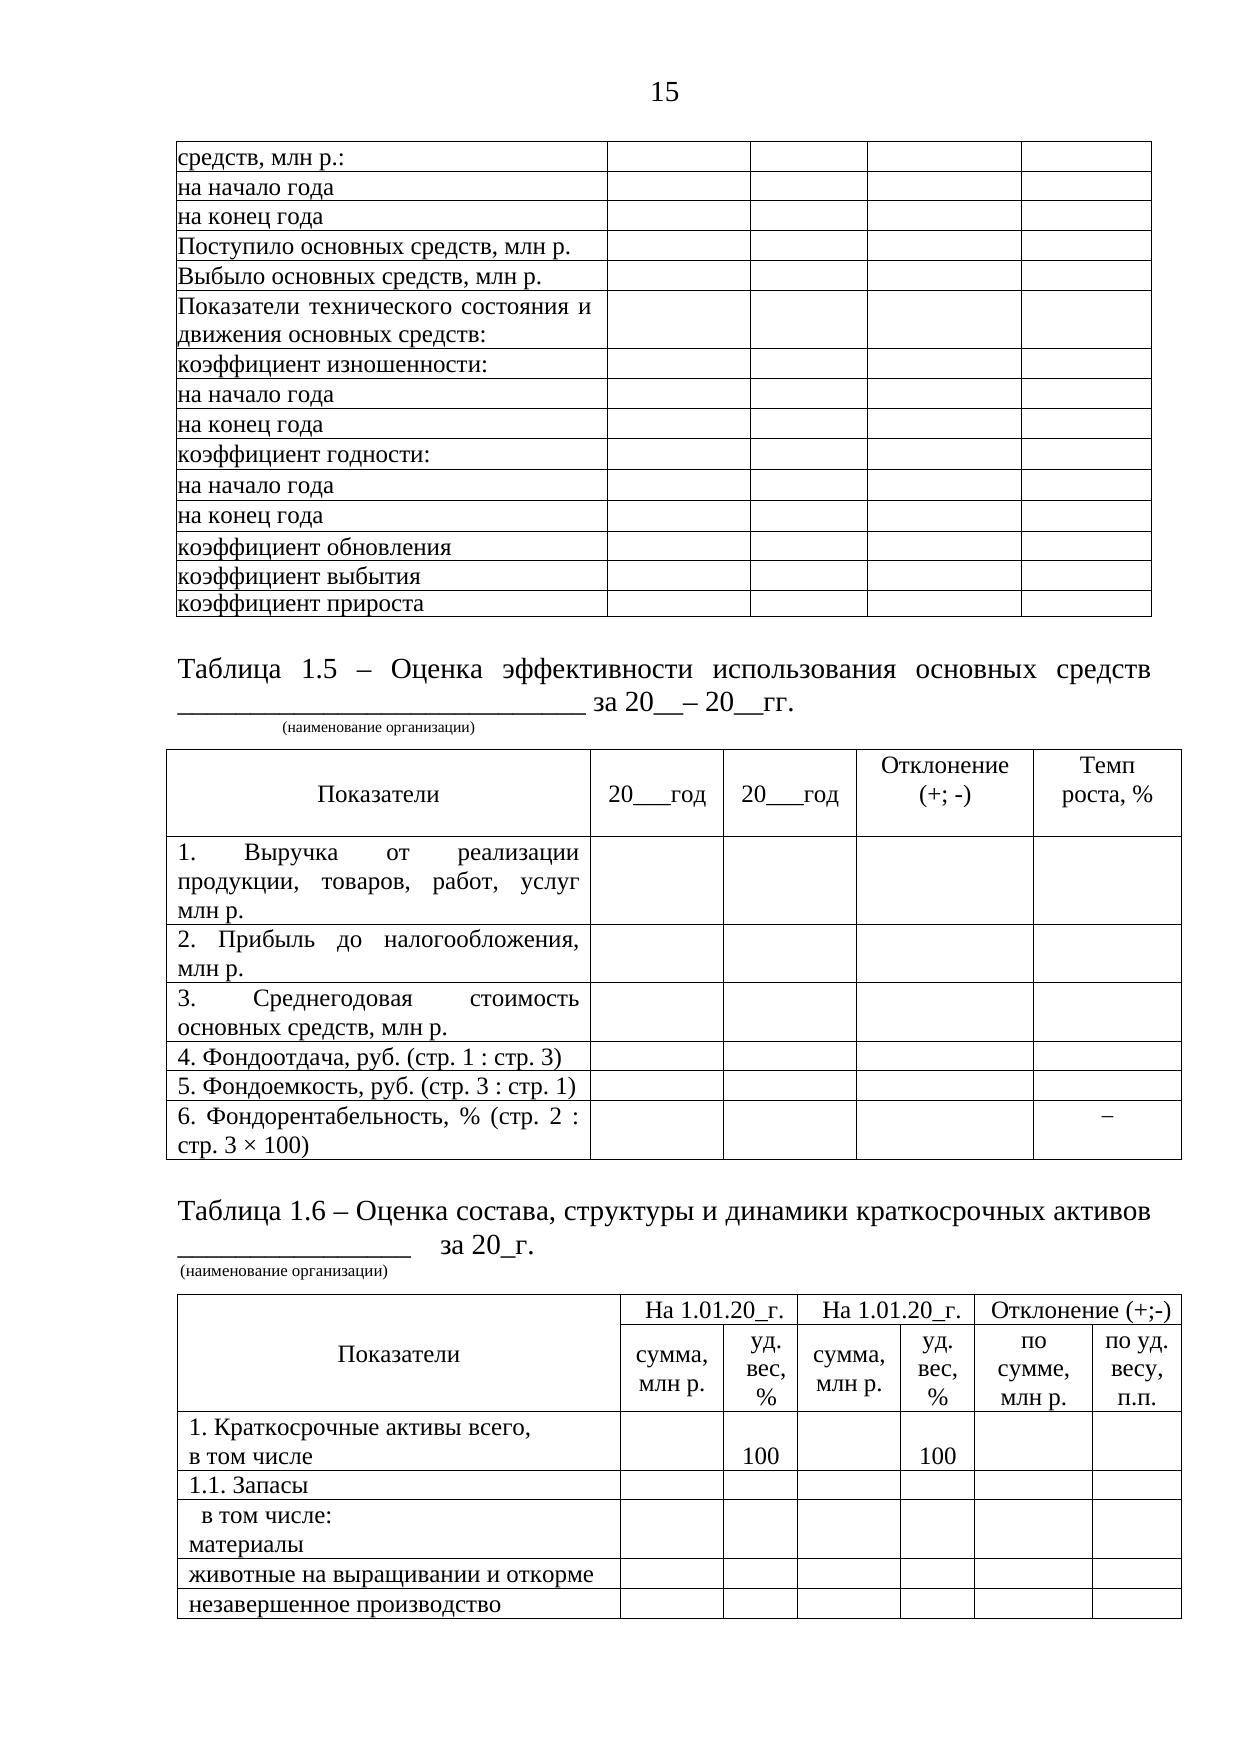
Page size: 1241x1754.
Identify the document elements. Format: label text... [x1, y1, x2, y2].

table_cell [868, 379, 1021, 408]
table_cell [751, 142, 867, 171]
table_cell [1022, 591, 1151, 616]
text Таблица 1.6 – Оценка состава, структуры и динамики краткосрочных активов ________________ за 20_г. [177, 1193, 1152, 1260]
table_cell уд. вес, % [901, 1325, 974, 1411]
table_header Темп роста, % [1034, 750, 1181, 836]
table_cell [868, 409, 1021, 438]
table_cell [751, 261, 867, 290]
table_cell [1093, 1471, 1181, 1499]
table_cell на конец года [177, 501, 607, 531]
table_cell [591, 837, 723, 923]
table_cell [901, 1559, 974, 1588]
table_cell [857, 837, 1033, 923]
table_cell [868, 172, 1021, 200]
table_cell на начало года [177, 172, 607, 200]
table_cell [751, 470, 867, 499]
table_cell [591, 1101, 723, 1159]
table_cell [975, 1471, 1092, 1499]
table_cell [724, 1042, 856, 1070]
table_cell [1034, 983, 1181, 1041]
table_cell [751, 349, 867, 378]
table_cell на конец года [177, 409, 607, 438]
table_cell 100 [901, 1412, 974, 1469]
table_cell [608, 470, 750, 499]
table_cell [1022, 231, 1151, 260]
table_cell [1034, 837, 1181, 923]
table_cell на конец года [177, 201, 607, 230]
table_cell коэффициент годности: [177, 439, 607, 469]
table_cell [868, 291, 1021, 348]
table_cell [857, 1101, 1033, 1159]
table_cell [798, 1412, 900, 1469]
table_cell [798, 1559, 900, 1588]
table_cell [724, 925, 856, 982]
table_cell [857, 1071, 1033, 1100]
table_cell [1022, 142, 1151, 171]
table_cell [1022, 439, 1151, 469]
table_header На 1.01.20_г. [798, 1295, 974, 1324]
table_cell [751, 201, 867, 230]
table_cell [608, 231, 750, 260]
table_cell [1034, 1071, 1181, 1100]
table_cell 3. Среднегодовая стоимость основных средств, млн р. [167, 983, 590, 1041]
table_cell [1022, 470, 1151, 499]
table_cell [608, 379, 750, 408]
table_cell на начало года [177, 470, 607, 499]
table_cell [1034, 925, 1181, 982]
table_cell в том числе: материалы [178, 1500, 620, 1558]
table_cell [751, 291, 867, 348]
table_cell [608, 561, 750, 590]
table_cell [901, 1589, 974, 1617]
table_cell [751, 439, 867, 469]
table_cell [868, 349, 1021, 378]
table_cell [868, 532, 1021, 560]
table_cell [591, 925, 723, 982]
table_cell [1093, 1412, 1181, 1469]
table_cell [1022, 291, 1151, 348]
table_cell [868, 142, 1021, 171]
table_cell [868, 231, 1021, 260]
table_cell [751, 532, 867, 560]
table_cell [868, 201, 1021, 230]
table_cell [868, 439, 1021, 469]
table_cell [975, 1412, 1092, 1469]
table_cell [608, 439, 750, 469]
table_header 20___год [724, 750, 856, 836]
table_cell [868, 561, 1021, 590]
table_cell [1022, 561, 1151, 590]
table_cell [868, 591, 1021, 616]
table_cell 1. Выручка от реализации продукции, товаров, работ, услуг млн р. [167, 837, 590, 923]
table_cell Поступило основных средств, млн р. [177, 231, 607, 260]
table_cell [724, 1589, 797, 1617]
text Таблица 1.5 – Оценка эффективности использования основных средств ____________________________ за 20__– 20__гг. [177, 651, 1152, 718]
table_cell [177, 142, 607, 171]
table_cell 4. Фондоотдача, руб. (стр. 1 : стр. 3) [167, 1042, 590, 1070]
table_cell уд. вес, % [724, 1325, 797, 1411]
table_cell сумма, млн р. [621, 1325, 723, 1411]
table_cell [1022, 172, 1151, 200]
table_cell по уд. весу, п.п. [1093, 1325, 1181, 1411]
table_cell [621, 1412, 723, 1469]
table_cell сумма, млн р. [798, 1325, 900, 1411]
table_cell [608, 409, 750, 438]
table_cell [1022, 501, 1151, 531]
table_cell коэффициент изношенности: [177, 349, 607, 378]
table_cell [608, 291, 750, 348]
table_cell [901, 1500, 974, 1558]
table_cell [608, 261, 750, 290]
table_cell [1022, 349, 1151, 378]
table_cell [975, 1559, 1092, 1588]
table_cell [857, 1042, 1033, 1070]
table_cell [1093, 1589, 1181, 1617]
table_cell [608, 532, 750, 560]
table_cell 6. Фондорентабельность, % (стр. 2 : стр. 3 × 100) [167, 1101, 590, 1159]
table_cell [608, 142, 750, 171]
table_cell коэффициент выбытия [177, 561, 607, 590]
text (наименование организации) [177, 718, 1152, 749]
table_cell [591, 983, 723, 1041]
table_cell 1. Краткосрочные активы всего, в том числе [178, 1412, 620, 1469]
table_cell [608, 501, 750, 531]
table_cell 2. Прибыль до налогообложения, млн р. [167, 925, 590, 982]
table_cell животные на выращивании и откорме [178, 1559, 620, 1588]
table_cell коэффициент обновления [177, 532, 607, 560]
table_cell [1022, 409, 1151, 438]
table_cell на начало года [177, 379, 607, 408]
table_cell [621, 1500, 723, 1558]
table_cell [724, 1500, 797, 1558]
table_cell по сумме, млн р. [975, 1325, 1092, 1411]
table_cell [1034, 1042, 1181, 1070]
table_cell [868, 501, 1021, 531]
table_cell [608, 591, 750, 616]
table_cell [724, 983, 856, 1041]
table_cell [724, 1071, 856, 1100]
table_cell 1.1. Запасы [178, 1471, 620, 1499]
table_cell [724, 1471, 797, 1499]
table_cell [621, 1471, 723, 1499]
table_cell [591, 1042, 723, 1070]
table_cell [1022, 379, 1151, 408]
table_cell – [1034, 1101, 1181, 1159]
table_header Отклонение (+;-) [975, 1295, 1181, 1324]
table_cell незавершенное производство [178, 1589, 620, 1617]
table_header Показатели [167, 750, 590, 836]
table_cell [798, 1471, 900, 1499]
table_cell [868, 261, 1021, 290]
table_cell [798, 1589, 900, 1617]
table_cell [1022, 261, 1151, 290]
table_cell [724, 837, 856, 923]
table_cell 100 [724, 1412, 797, 1469]
table_header Показатели [178, 1295, 620, 1411]
table_cell [901, 1471, 974, 1499]
table_cell 5. Фондоемкость, руб. (стр. 3 : стр. 1) [167, 1071, 590, 1100]
table_cell [724, 1559, 797, 1588]
table_cell [751, 501, 867, 531]
table_cell [798, 1500, 900, 1558]
table_cell [857, 925, 1033, 982]
table_cell [975, 1500, 1092, 1558]
table_header На 1.01.20_г. [621, 1295, 797, 1324]
table_cell [1093, 1559, 1181, 1588]
table_cell [591, 1071, 723, 1100]
table_cell Показатели технического состояния и движения основных средств: [177, 291, 607, 348]
table_cell [724, 1101, 856, 1159]
table_cell [1093, 1500, 1181, 1558]
table_cell [868, 470, 1021, 499]
table_cell [751, 231, 867, 260]
table_cell [1022, 532, 1151, 560]
table_cell [751, 409, 867, 438]
table_cell [751, 561, 867, 590]
table_cell [608, 201, 750, 230]
table_cell коэффициент прироста [177, 591, 607, 616]
table_header 20___год [591, 750, 723, 836]
table_cell [608, 349, 750, 378]
table_cell Выбыло основных средств, млн р. [177, 261, 607, 290]
table_header Отклонение (+; -) [857, 750, 1033, 836]
table_cell [751, 591, 867, 616]
table_cell [1022, 201, 1151, 230]
text (наименование организации) [177, 1260, 1152, 1294]
table_cell [975, 1589, 1092, 1617]
table_cell [751, 379, 867, 408]
table_cell [621, 1559, 723, 1588]
table_cell [621, 1589, 723, 1617]
table_cell [751, 172, 867, 200]
table_cell [608, 172, 750, 200]
table_cell [857, 983, 1033, 1041]
